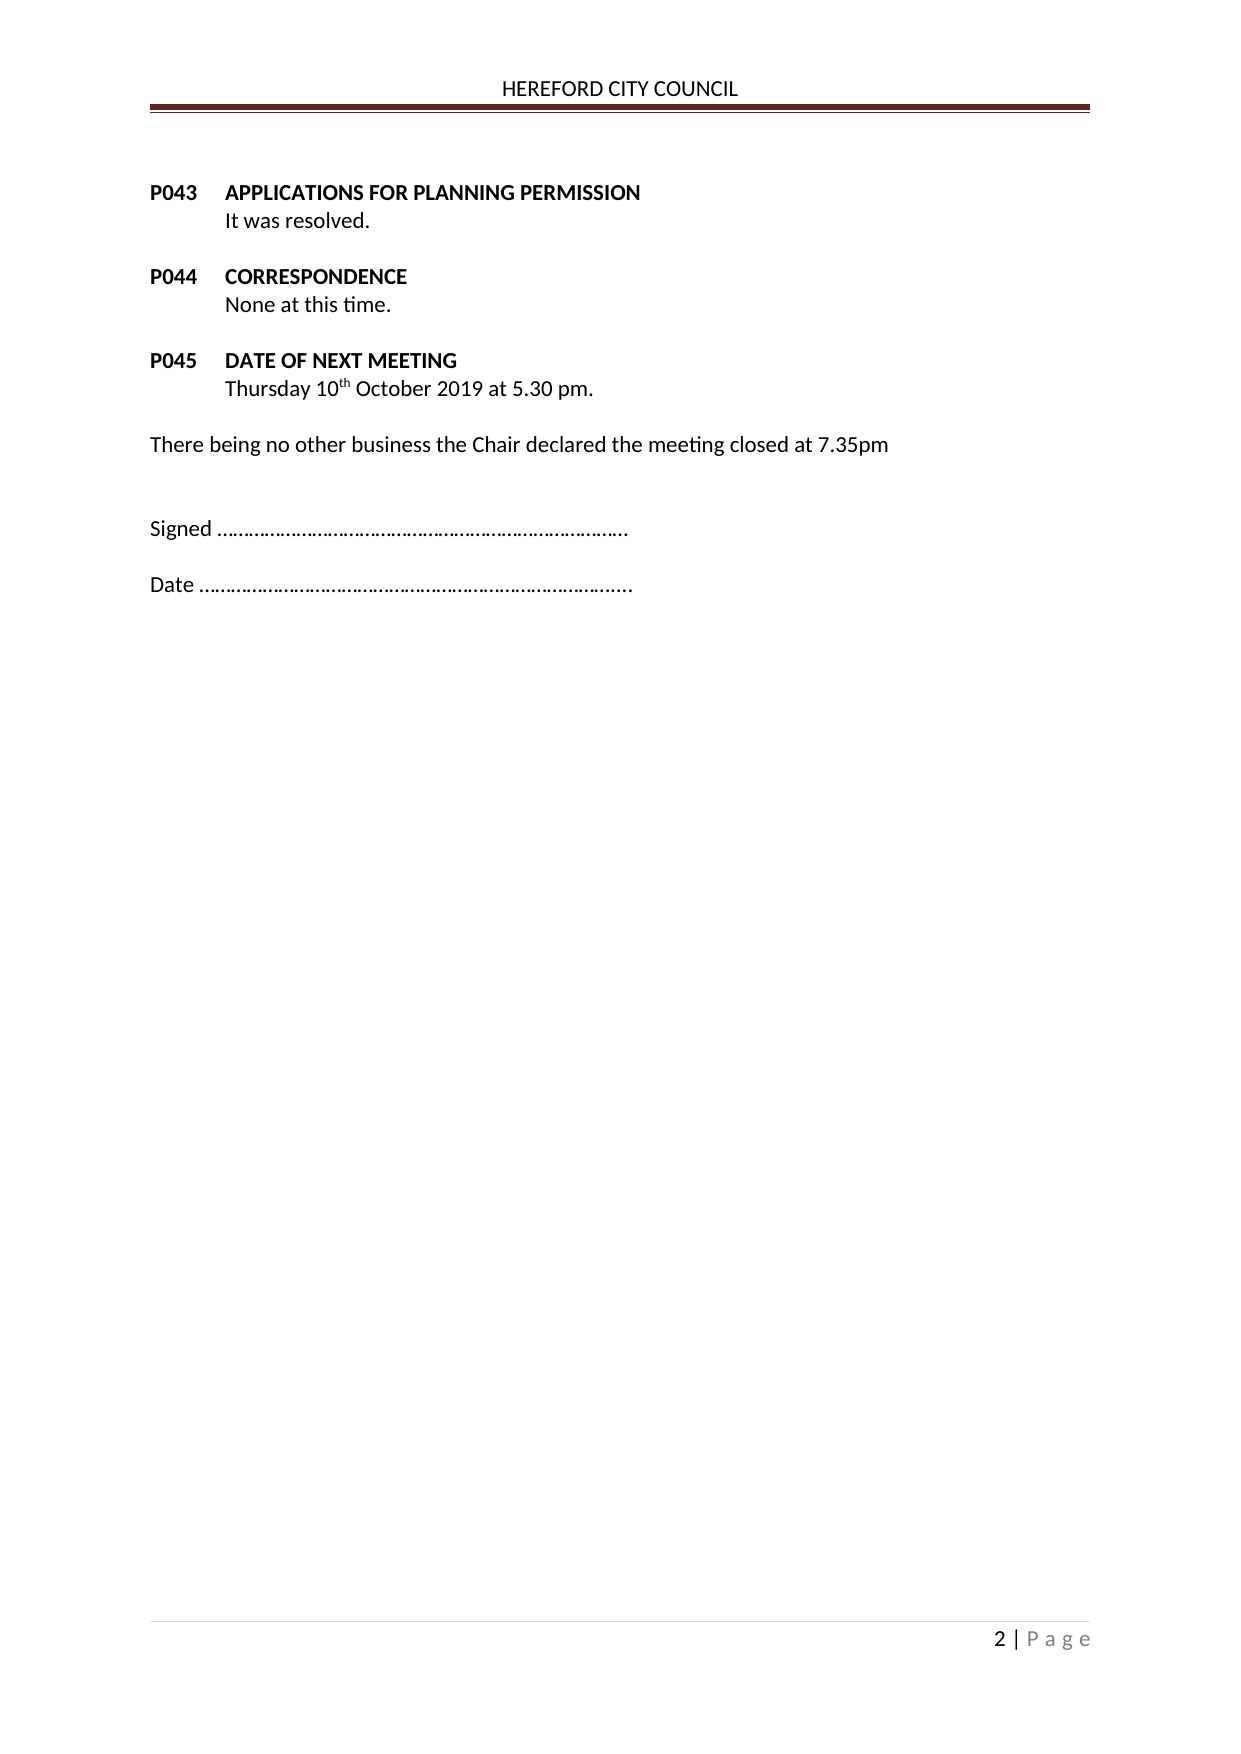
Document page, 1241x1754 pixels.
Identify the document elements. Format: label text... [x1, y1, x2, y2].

text P043 APPLICATIONS FOR PLANNING PERMISSION [150, 178, 1090, 206]
text Date …………………………………………………………………….... [150, 570, 1090, 598]
text Signed …………………………………………………………………… [150, 514, 1090, 542]
text P044 CORRESPONDENCE [150, 262, 1090, 290]
text Thursday 10th October 2019 at 5.30 pm. [225, 374, 1090, 402]
text P045 DATE OF NEXT MEETING [150, 346, 1090, 374]
text None at this time. [150, 290, 1090, 318]
text It was resolved. [150, 206, 1090, 234]
text There being no other business the Chair declared the meeting closed at 7.35pm [150, 430, 1090, 458]
